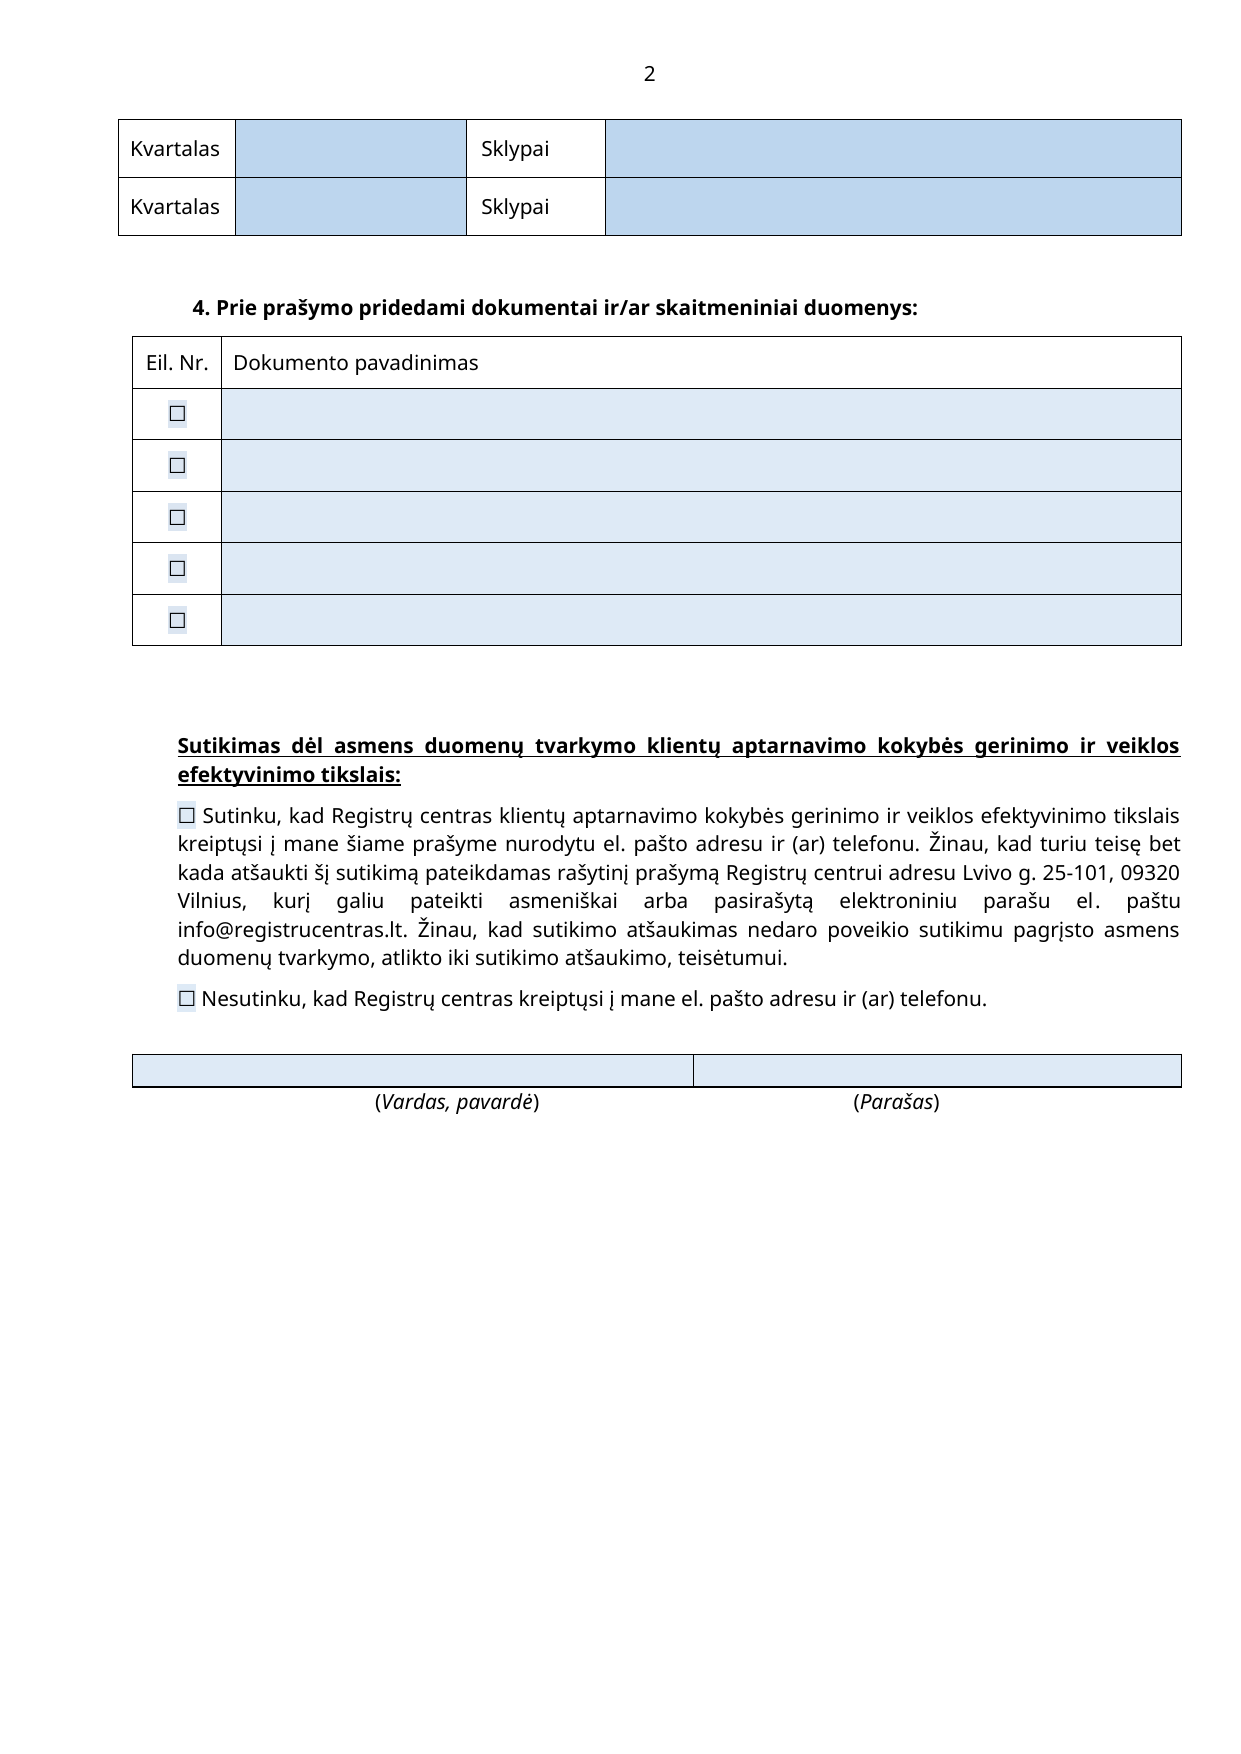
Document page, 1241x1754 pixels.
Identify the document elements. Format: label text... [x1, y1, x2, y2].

table_cell [133, 389, 221, 439]
table_header [694, 1055, 1181, 1086]
text Sutikimas dėl asmens duomenų tvarkymo klientų aptarnavimo kokybės gerinimo ir veiklos efektyvinimo tikslais: [177, 757, 1181, 788]
table_cell [236, 178, 466, 235]
table_cell [133, 440, 221, 491]
text Sutikimas dėl asmens duomenų tvarkymo klientų aptarnavimo kokybės gerinimo ir veiklos efektyvinimo tikslais: [177, 732, 1181, 756]
table_cell Kvartalas [119, 120, 235, 177]
table_cell [606, 120, 1181, 177]
table_cell [222, 595, 1181, 645]
table_cell [133, 492, 221, 542]
text Nesutinku, kad Registrų centras kreiptųsi į mane el. pašto adresu ir (ar) telefonu. [196, 984, 1181, 1012]
table_cell [222, 492, 1181, 542]
table_header [133, 1055, 693, 1086]
table_header Eil. Nr. [133, 337, 221, 387]
table_cell [133, 543, 221, 594]
table_cell Sklypai [467, 120, 605, 177]
table_header Dokumento pavadinimas [222, 337, 1181, 387]
table_cell Sklypai [467, 178, 605, 235]
table_cell [133, 595, 221, 645]
table_cell [606, 178, 1181, 235]
text 4. Prie prašymo pridedami dokumentai ir/ar skaitmeniniai duomenys: [192, 293, 1181, 322]
table_cell [222, 440, 1181, 491]
table_cell Kvartalas [119, 178, 235, 235]
table_cell [236, 120, 466, 177]
text Sutinku, kad Registrų centras klientų aptarnavimo kokybės gerinimo ir veiklos efektyvinimo tikslais kreiptųsi į mane šiame prašyme nurodytu el. pašto adresu ir (ar) telefonu. Žinau, kad turiu teisę bet kada atšaukti šį sutikimą pateikdamas rašytinį prašymą Registrų centrui adresu Lvivo g. 25-101, 09320 Vilnius, kurį galiu pateikti asmeniškai arba pasirašytą elektroniniu parašu el. paštu info@registrucentras.lt. Žinau, kad sutikimo atšaukimas nedaro poveikio sutikimu pagrįsto asmens duomenų tvarkymo, atlikto iki sutikimo atšaukimo, teisėtumui. [177, 801, 1181, 972]
table_cell [222, 389, 1181, 439]
table_cell [222, 543, 1181, 594]
table_cell (Vardas, pavardė) (Parašas) [133, 1088, 1181, 1120]
